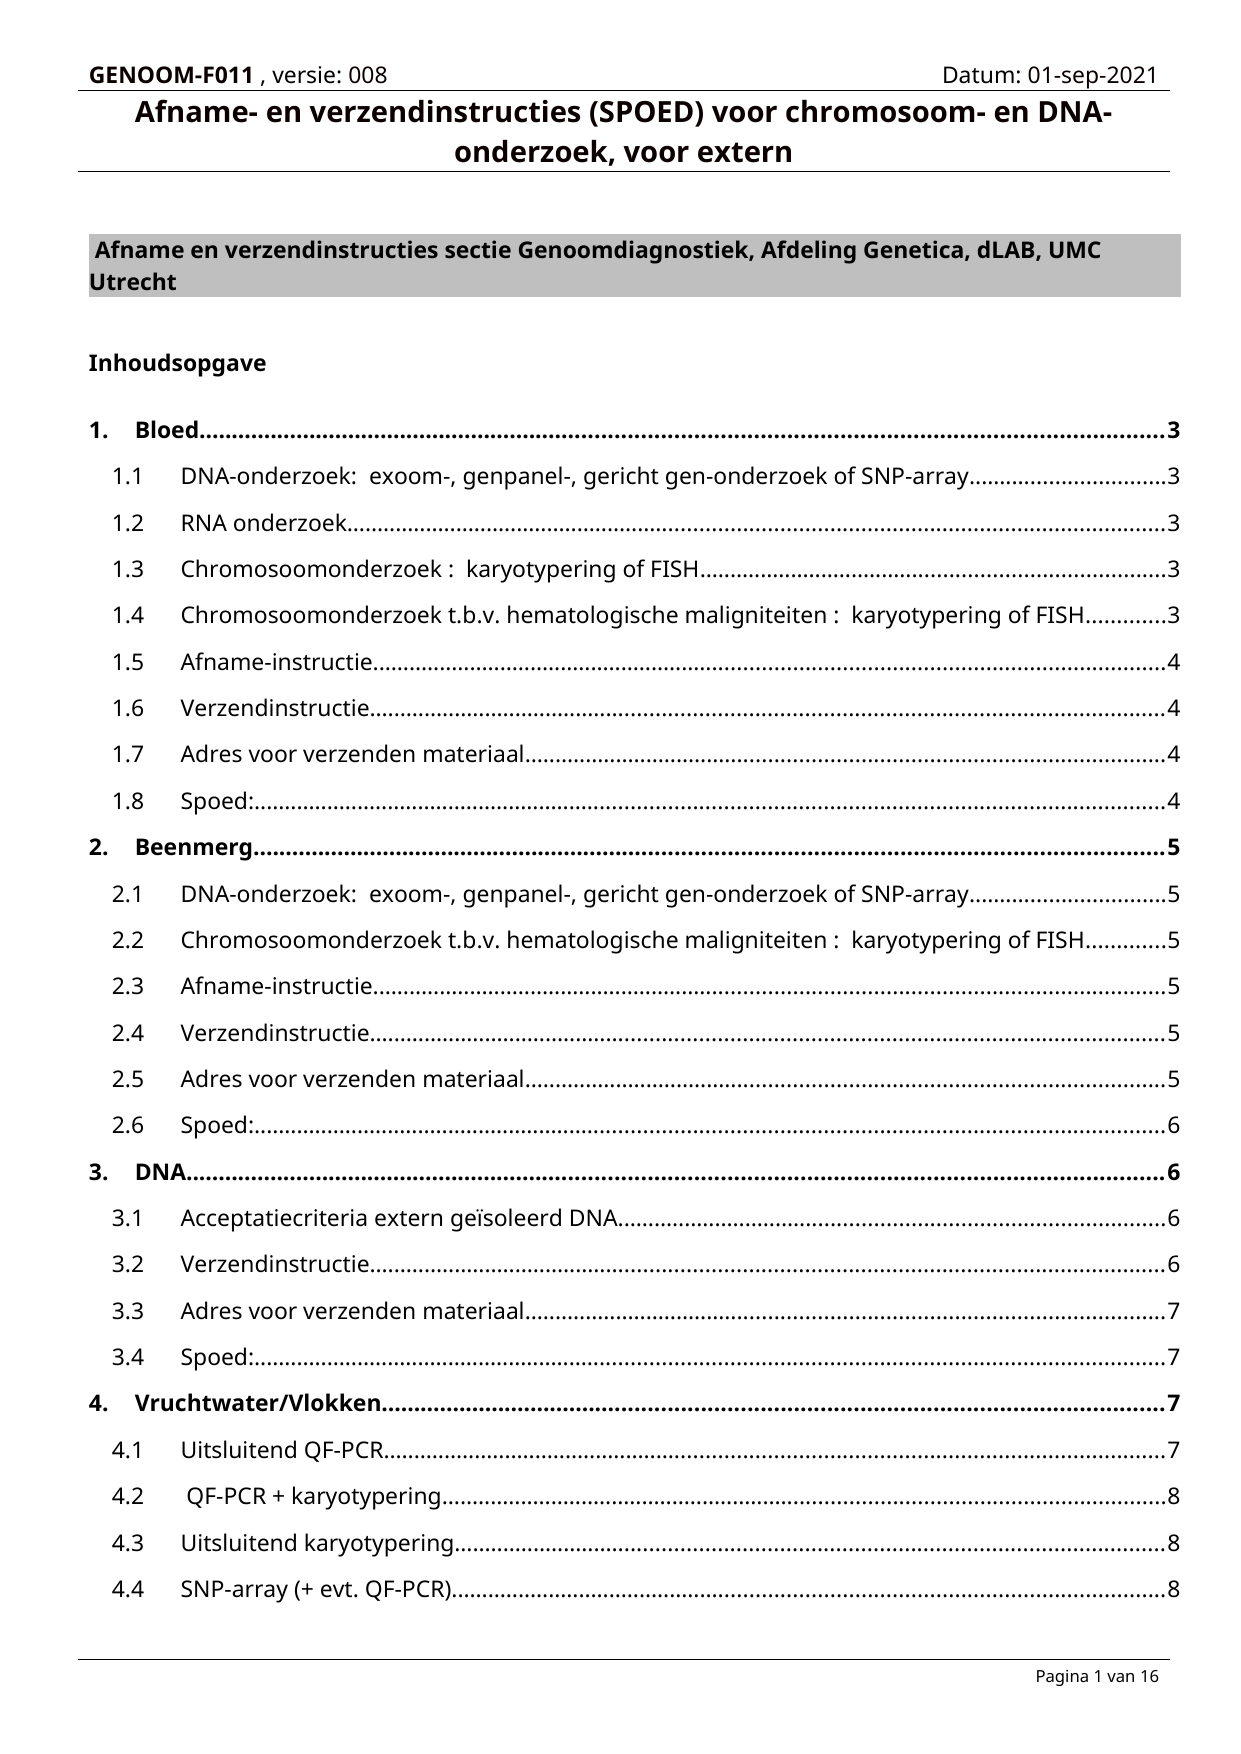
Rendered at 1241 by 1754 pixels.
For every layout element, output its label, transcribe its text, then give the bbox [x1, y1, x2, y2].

text Afname en verzendinstructies sectie Genoomdiagnostiek, Afdeling Genetica, dLAB, UMC Utrecht [89, 234, 1181, 297]
